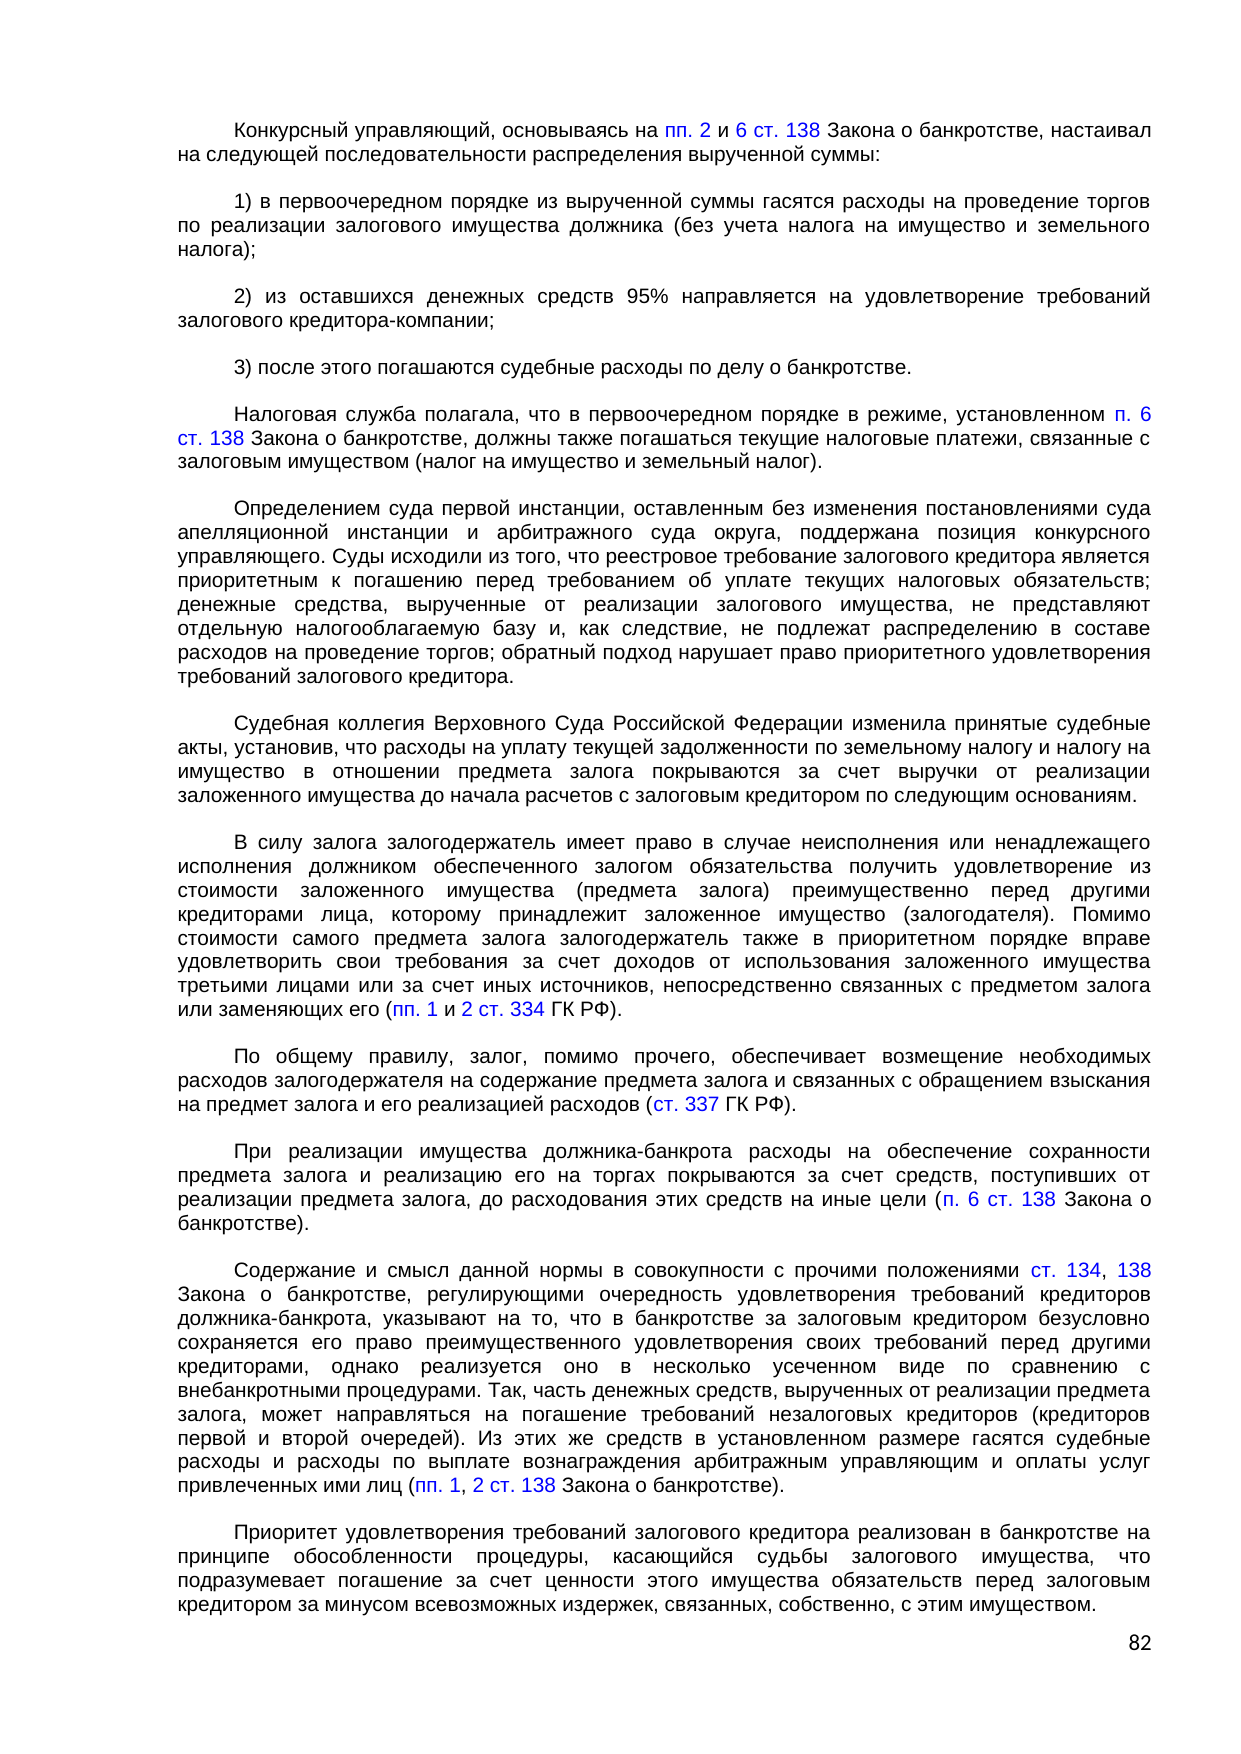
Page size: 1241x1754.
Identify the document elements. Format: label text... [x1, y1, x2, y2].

text При реализации имущества должника-банкрота расходы на обеспечение сохранности предмета залога и реализацию его на торгах покрываются за счет средств, поступивших от реализации предмета залога, до расходования этих средств на иные цели (п. 6 ст. 138 Закона о банкротстве). [177, 1139, 1152, 1235]
text 2) из оставшихся денежных средств 95% направляется на удовлетворение требований залогового кредитора-компании; [177, 284, 1152, 332]
text Определением суда первой инстанции, оставленным без изменения постановлениями суда апелляционной инстанции и арбитражного суда округа, поддержана позиция конкурсного управляющего. Суды исходили из того, что реестровое требование залогового кредитора является приоритетным к погашению перед требованием об уплате текущих налоговых обязательств; денежные средства, вырученные от реализации залогового имущества, не представляют отдельную налогооблагаемую базу и, как следствие, не подлежат распределению в составе расходов на проведение торгов; обратный подход нарушает право приоритетного удовлетворения требований залогового кредитора. [177, 496, 1152, 688]
text В силу залога залогодержатель имеет право в случае неисполнения или ненадлежащего исполнения должником обеспеченного залогом обязательства получить удовлетворение из стоимости заложенного имущества (предмета залога) преимущественно перед другими кредиторами лица, которому принадлежит заложенное имущество (залогодателя). Помимо стоимости самого предмета залога залогодержатель также в приоритетном порядке вправе удовлетворить свои требования за счет доходов от использования заложенного имущества третьими лицами или за счет иных источников, непосредственно связанных с предметом залога или заменяющих его (пп. 1 и 2 ст. 334 ГК РФ). [177, 829, 1152, 1021]
text По общему правилу, залог, помимо прочего, обеспечивает возмещение необходимых расходов залогодержателя на содержание предмета залога и связанных с обращением взыскания на предмет залога и его реализацией расходов (ст. 337 ГК РФ). [177, 1044, 1152, 1116]
text Содержание и смысл данной нормы в совокупности с прочими положениями ст. 134, 138 Закона о банкротстве, регулирующими очередность удовлетворения требований кредиторов должника-банкрота, указывают на то, что в банкротстве за залоговым кредитором безусловно сохраняется его право преимущественного удовлетворения своих требований перед другими кредиторами, однако реализуется оно в несколько усеченном виде по сравнению с внебанкротными процедурами. Так, часть денежных средств, вырученных от реализации предмета залога, может направляться на погашение требований незалоговых кредиторов (кредиторов первой и второй очередей). Из этих же средств в установленном размере гасятся судебные расходы и расходы по выплате вознаграждения арбитражным управляющим и оплаты услуг привлеченных ими лиц (пп. 1, 2 ст. 138 Закона о банкротстве). [177, 1258, 1152, 1497]
text Конкурсный управляющий, основываясь на пп. 2 и 6 ст. 138 Закона о банкротстве, настаивал на следующей последовательности распределения вырученной суммы: [177, 118, 1152, 166]
text 3) после этого погашаются судебные расходы по делу о банкротстве. [177, 354, 1152, 378]
text Налоговая служба полагала, что в первоочередном порядке в режиме, установленном п. 6 ст. 138 Закона о банкротстве, должны также погашаться текущие налоговые платежи, связанные с залоговым имуществом (налог на имущество и земельный налог). [177, 401, 1152, 473]
text 1) в первоочередном порядке из вырученной суммы гасятся расходы на проведение торгов по реализации залогового имущества должника (без учета налога на имущество и земельного налога); [177, 189, 1152, 261]
text Приоритет удовлетворения требований залогового кредитора реализован в банкротстве на принципе обособленности процедуры, касающийся судьбы залогового имущества, что подразумевает погашение за счет ценности этого имущества обязательств перед залоговым кредитором за минусом всевозможных издержек, связанных, собственно, с этим имуществом. [177, 1520, 1152, 1616]
text Судебная коллегия Верховного Суда Российской Федерации изменила принятые судебные акты, установив, что расходы на уплату текущей задолженности по земельному налогу и налогу на имущество в отношении предмета залога покрываются за счет выручки от реализации заложенного имущества до начала расчетов с залоговым кредитором по следующим основаниям. [177, 711, 1152, 807]
